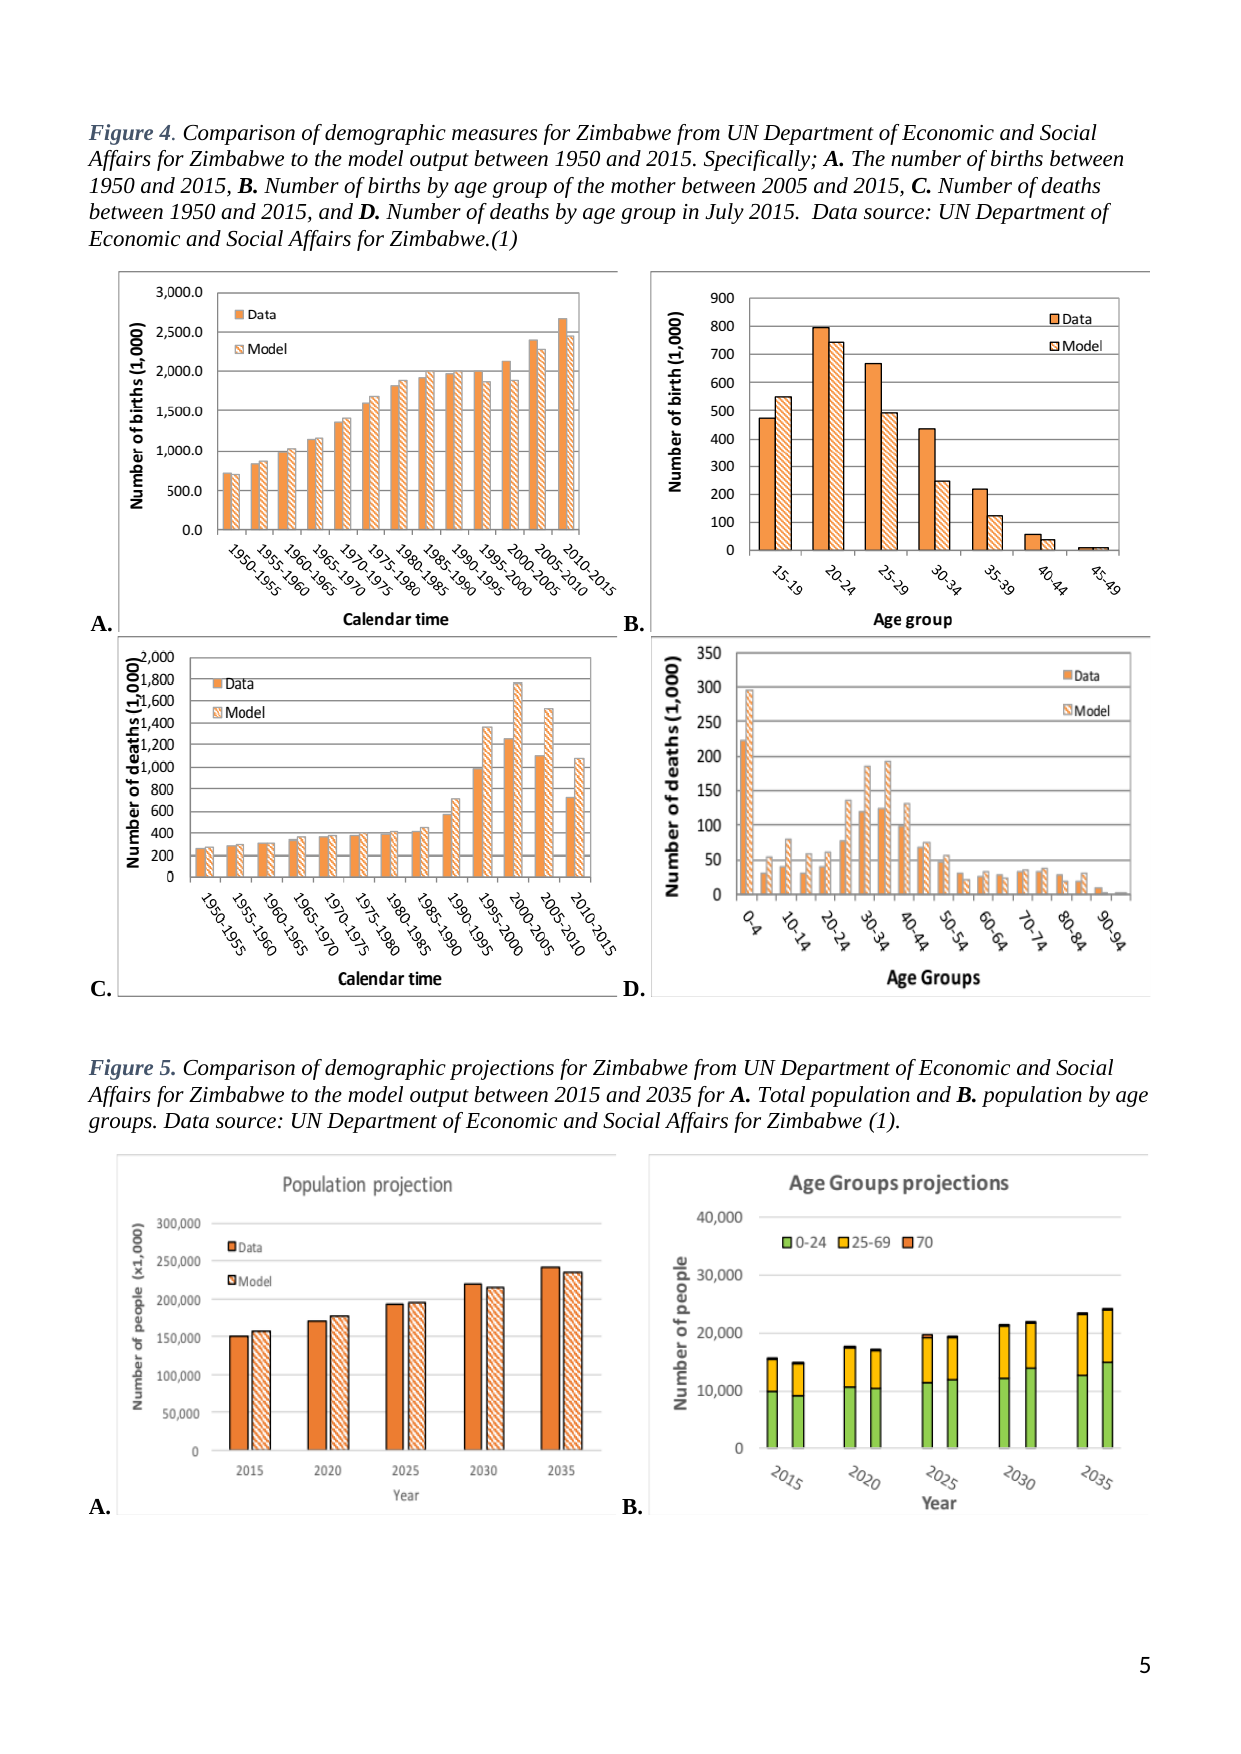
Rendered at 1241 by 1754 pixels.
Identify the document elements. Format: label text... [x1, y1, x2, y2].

text Figure 4. Comparison of demographic measures for Zimbabwe from UN Department of Economic and Social Affairs for Zimbabwe to the model output between 1950 and 2015. Specifically; A. The number of births between 1950 and 2015, B. Number of births by age group of the mother between 2005 and 2015, C. Number of deaths between 1950 and 2015, and D. Number of deaths by age group in July 2015. Data source: UN Department of Economic and Social Affairs for Zimbabwe.(1) [89, 119, 1152, 251]
text Figure 5. Comparison of demographic projections for Zimbabwe from UN Department of Economic and Social Affairs for Zimbabwe to the model output between 2015 and 2035 for A. Total population and B. population by age groups. Data source: UN Department of Economic and Social Affairs for Zimbabwe (1). [89, 1054, 1152, 1133]
list C. D. [89, 637, 1152, 1002]
list A. B. [89, 272, 1152, 637]
text A. B. [89, 1154, 1152, 1519]
